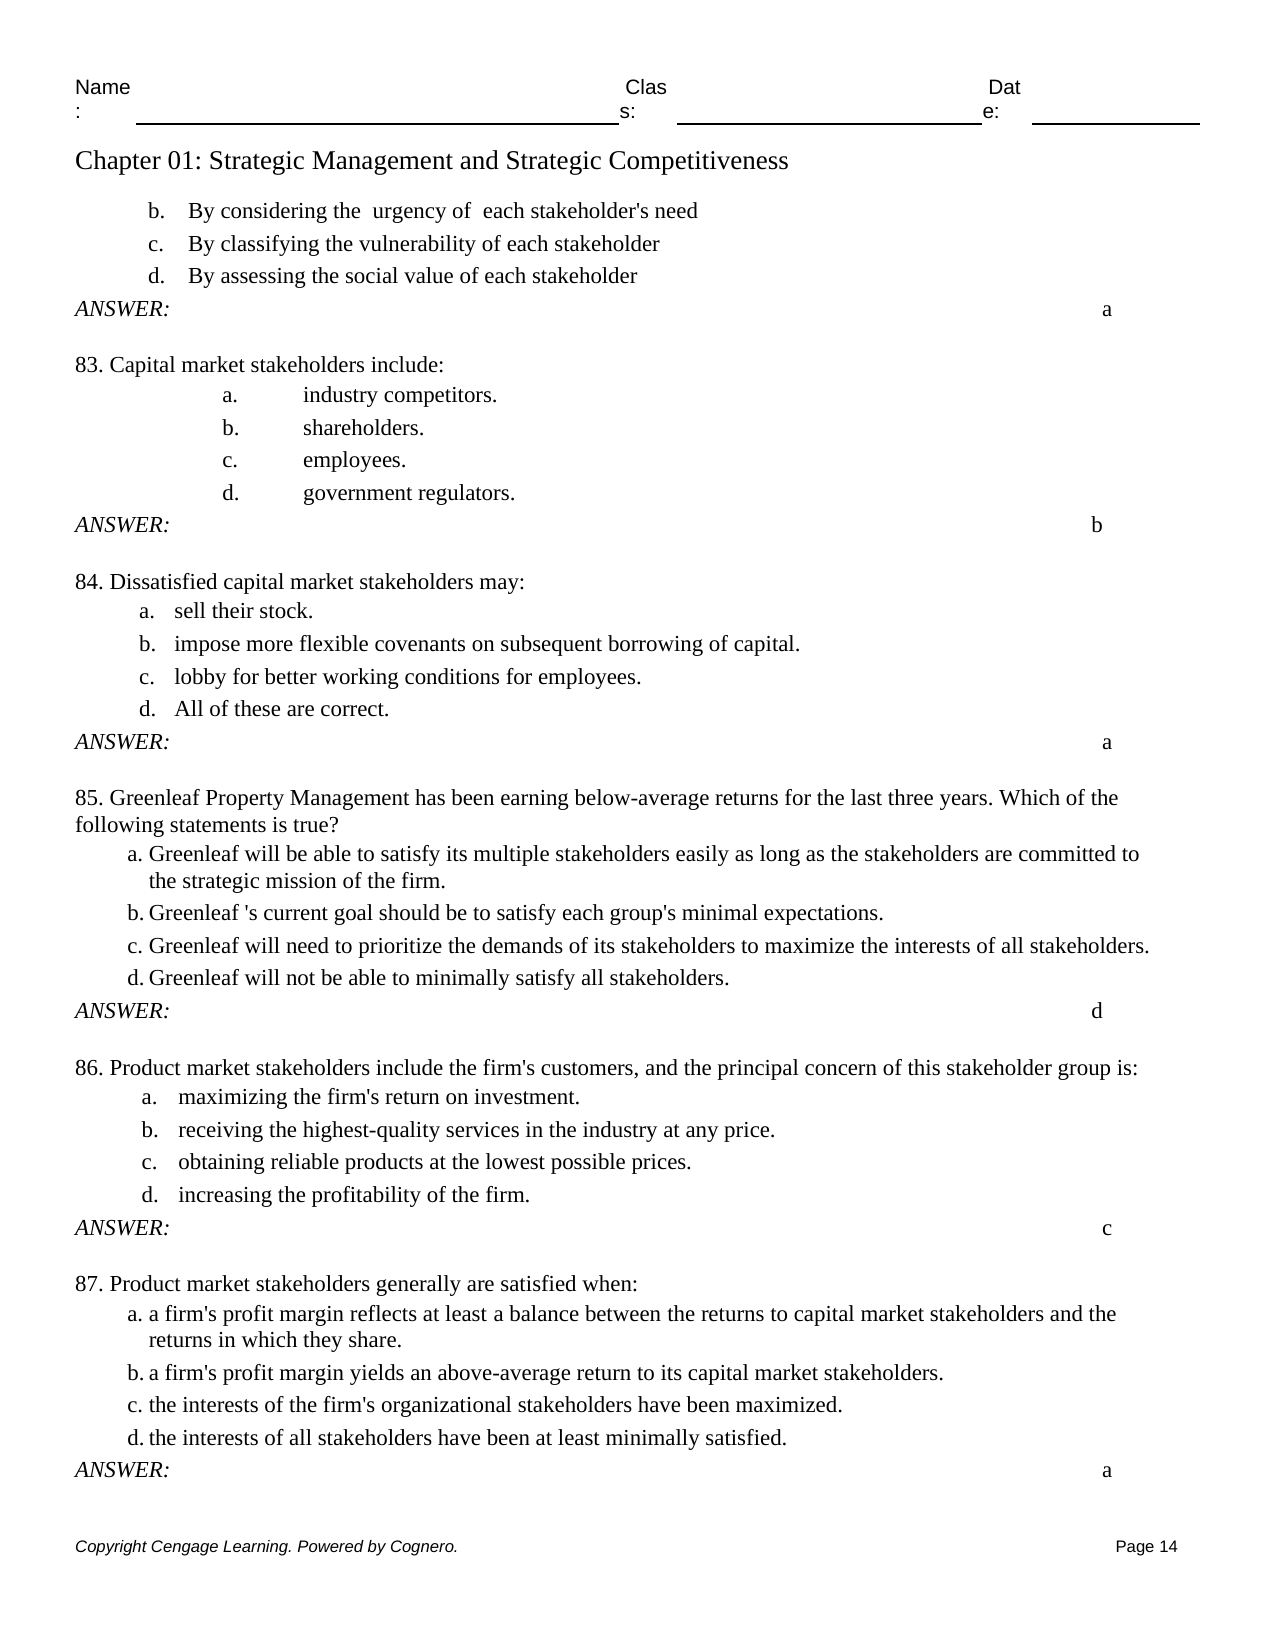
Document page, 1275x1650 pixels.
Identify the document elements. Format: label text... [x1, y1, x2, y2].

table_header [75, 194, 1200, 324]
table_header 85. Greenleaf Property Management has been earning below-average returns for the last three years. Which of the following statements is true? [75, 785, 1200, 1027]
table_header 87. Product market stakeholders generally are satisfied when: [75, 1270, 1200, 1486]
table_header 83. Capital market stakeholders include: [75, 352, 1200, 541]
table_header 84. Dissatisfied capital market stakeholders may: [75, 568, 1200, 757]
table_header 86. Product market stakeholders include the firm's customers, and the principal concern of this stakeholder group is: [75, 1054, 1200, 1243]
